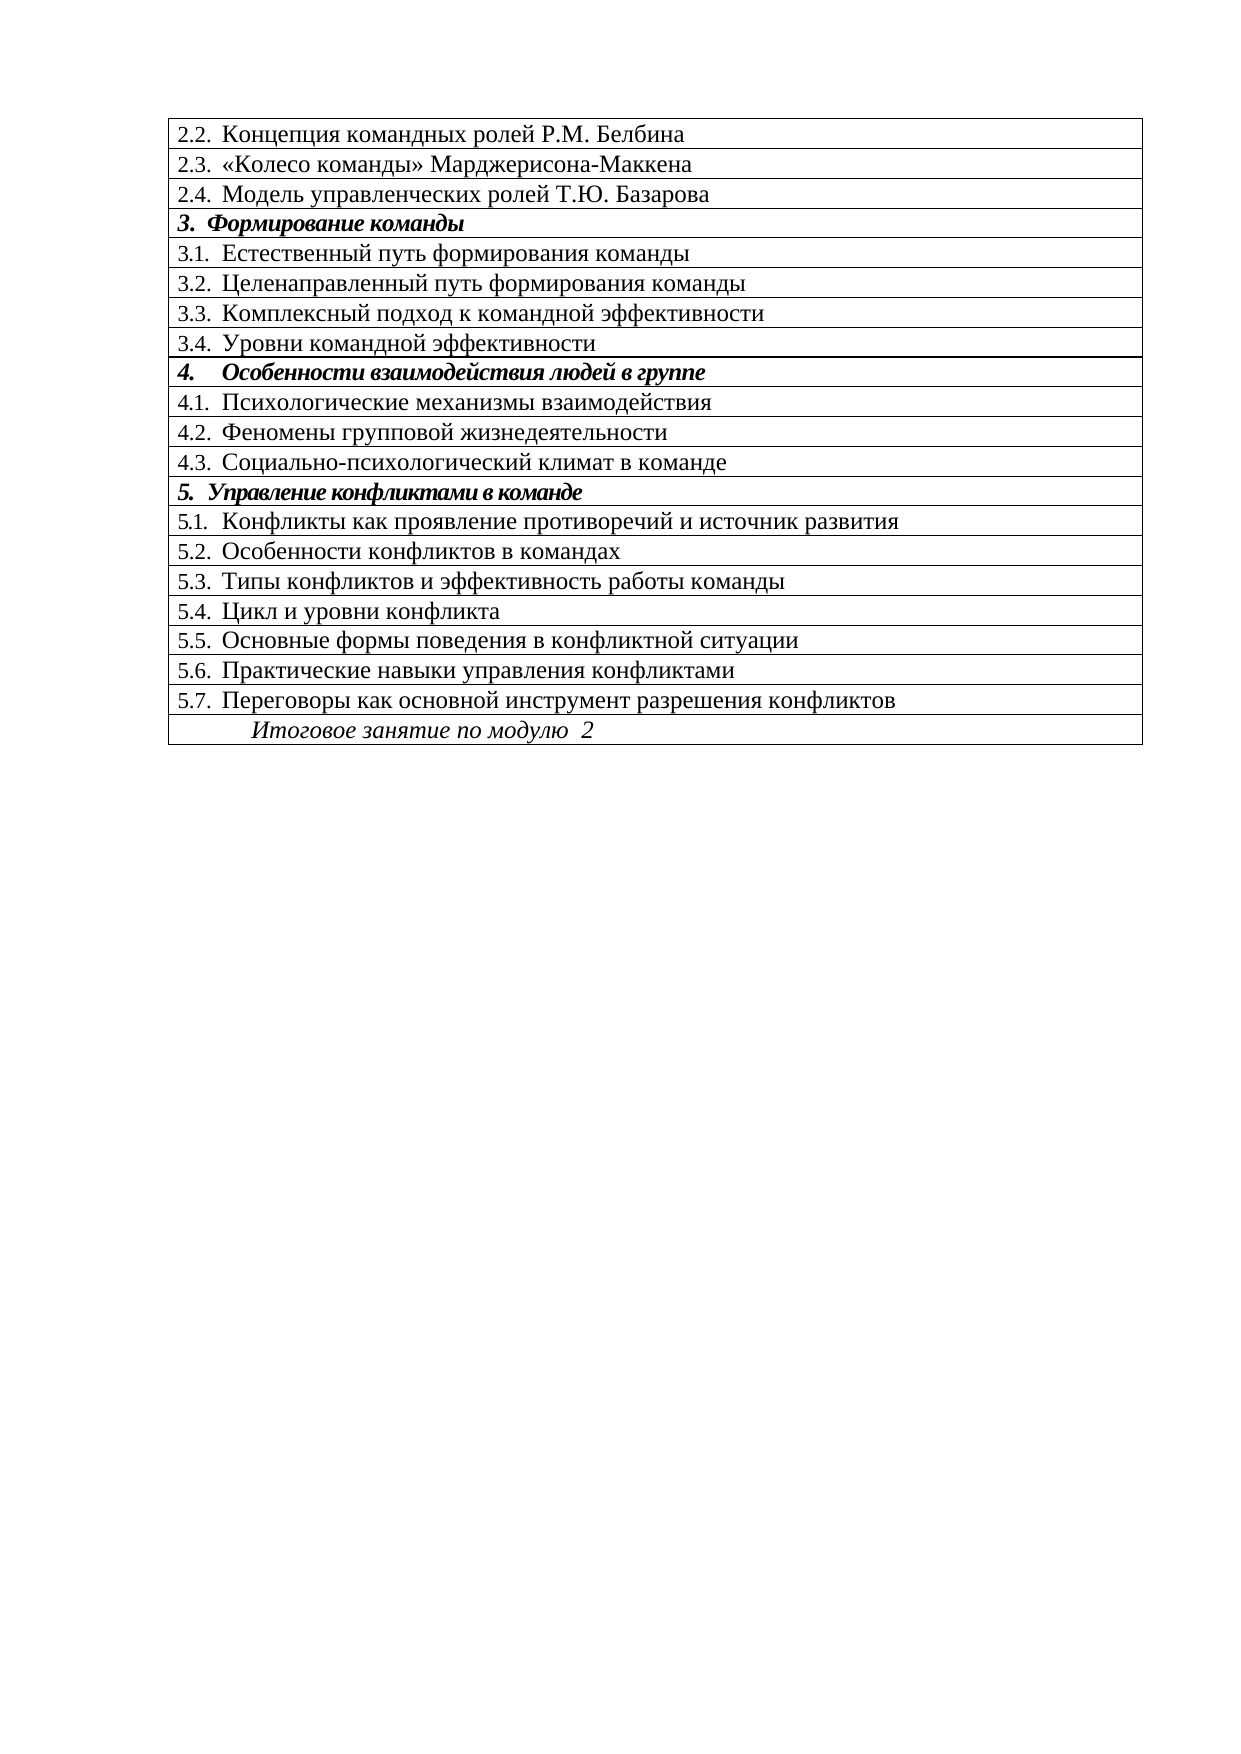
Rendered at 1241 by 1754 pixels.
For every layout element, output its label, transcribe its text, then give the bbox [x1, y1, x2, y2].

table_cell Модель управленческих ролей Т.Ю. Базарова [169, 179, 1142, 207]
table_cell «Колесо команды» Марджерисона-Маккена [169, 149, 1142, 178]
table_cell Психологические механизмы взаимодействия [169, 387, 1142, 416]
table_cell Итоговое занятие по модулю 2 [169, 715, 1142, 744]
table_cell Особенности конфликтов в командах [169, 536, 1142, 565]
table_cell Формирование команды [169, 209, 1142, 237]
table_cell Переговоры как основной инструмент разрешения конфликтов [169, 685, 1142, 714]
table_cell Особенности взаимодействия людей в группе [169, 358, 1142, 386]
table_cell Социально-психологический климат в команде [169, 447, 1142, 476]
table_cell Типы конфликтов и эффективность работы команды [169, 566, 1142, 595]
table_cell Целенаправленный путь формирования команды [169, 268, 1142, 297]
table_cell Практические навыки управления конфликтами [169, 655, 1142, 684]
table_cell Естественный путь формирования команды [169, 238, 1142, 267]
table_cell Комплексный подход к командной эффективности [169, 298, 1142, 327]
table_cell Феномены групповой жизнедеятельности [169, 417, 1142, 446]
table_cell Управление конфликтами в команде [169, 477, 1142, 505]
table_cell Конфликты как проявление противоречий и источник развития [169, 506, 1142, 535]
table_cell Уровни командной эффективности [169, 328, 1142, 356]
table_cell Основные формы поведения в конфликтной ситуации [169, 626, 1142, 654]
table_cell Цикл и уровни конфликта [169, 596, 1142, 624]
table_cell Концепция командных ролей Р.М. Белбина [169, 119, 1142, 148]
